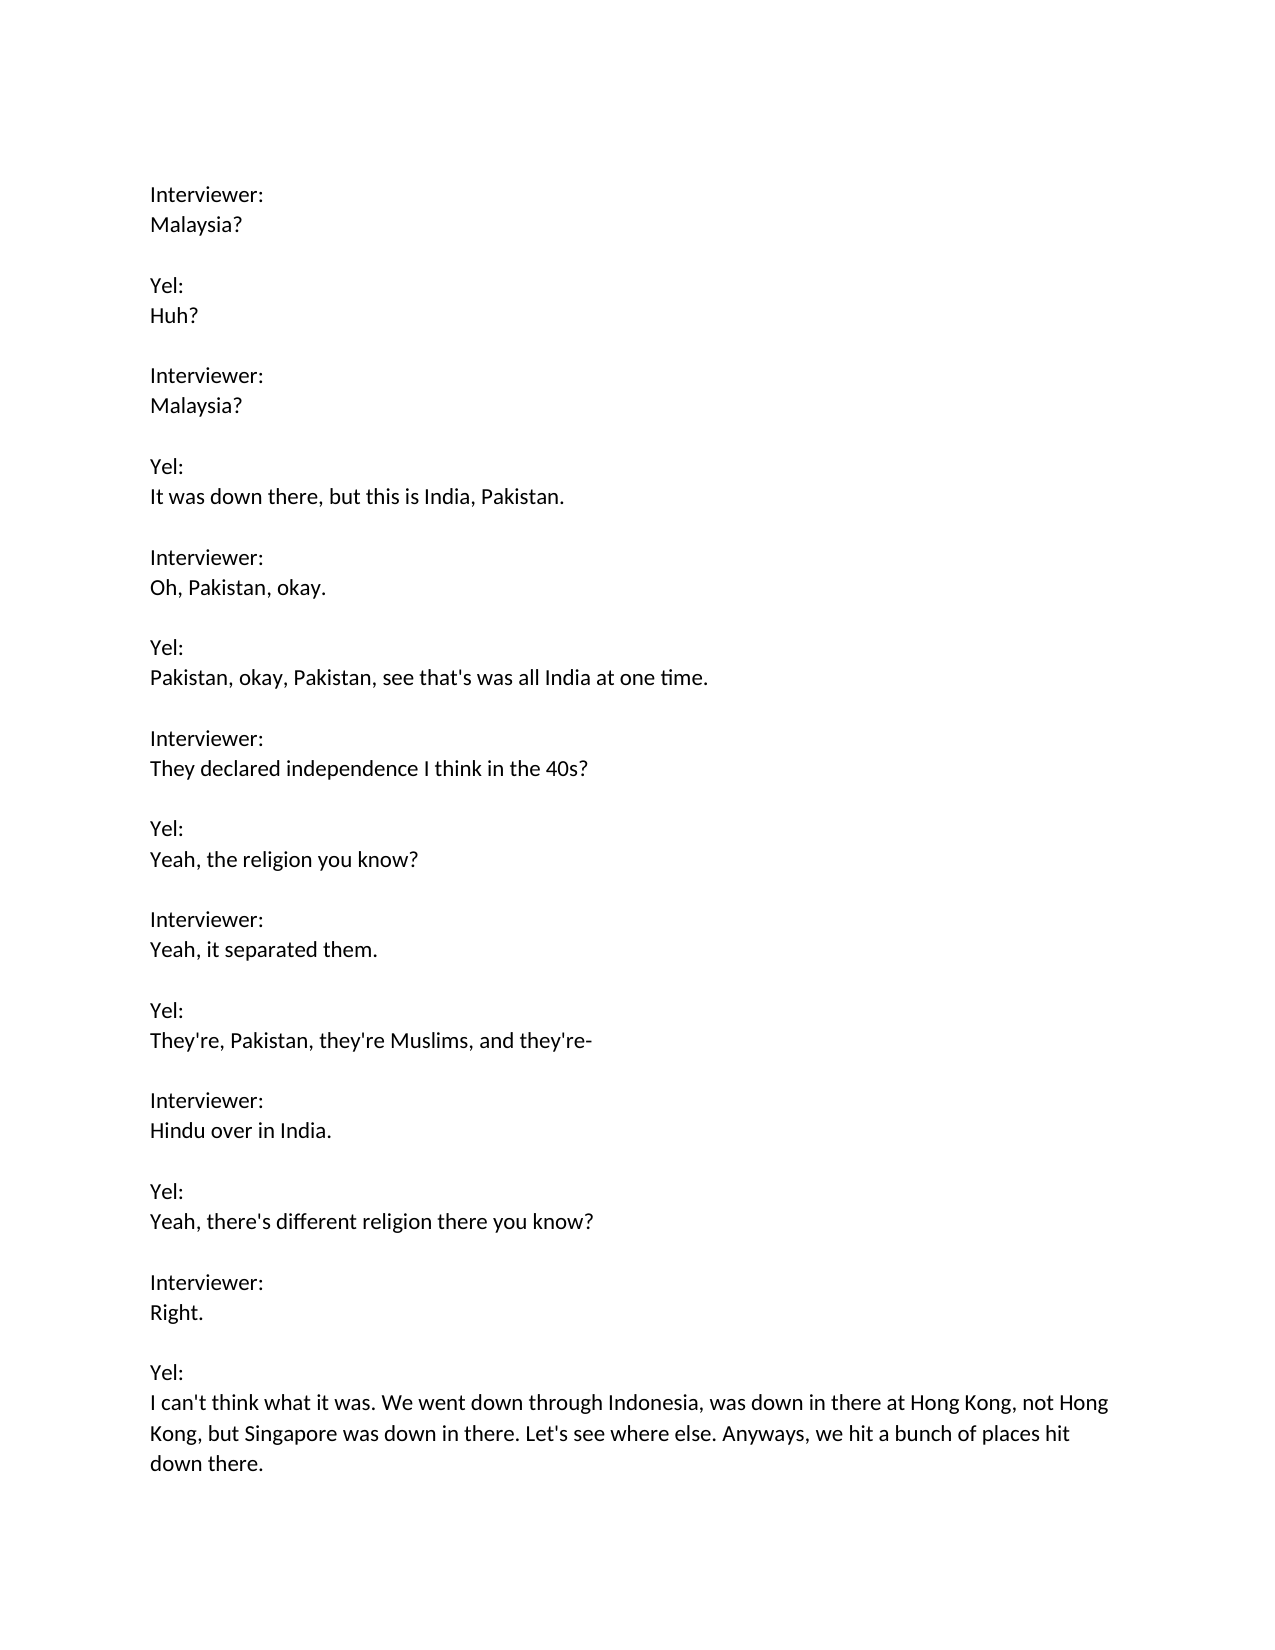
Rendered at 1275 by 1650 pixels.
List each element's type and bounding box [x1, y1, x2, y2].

text [150, 150, 1125, 1477]
